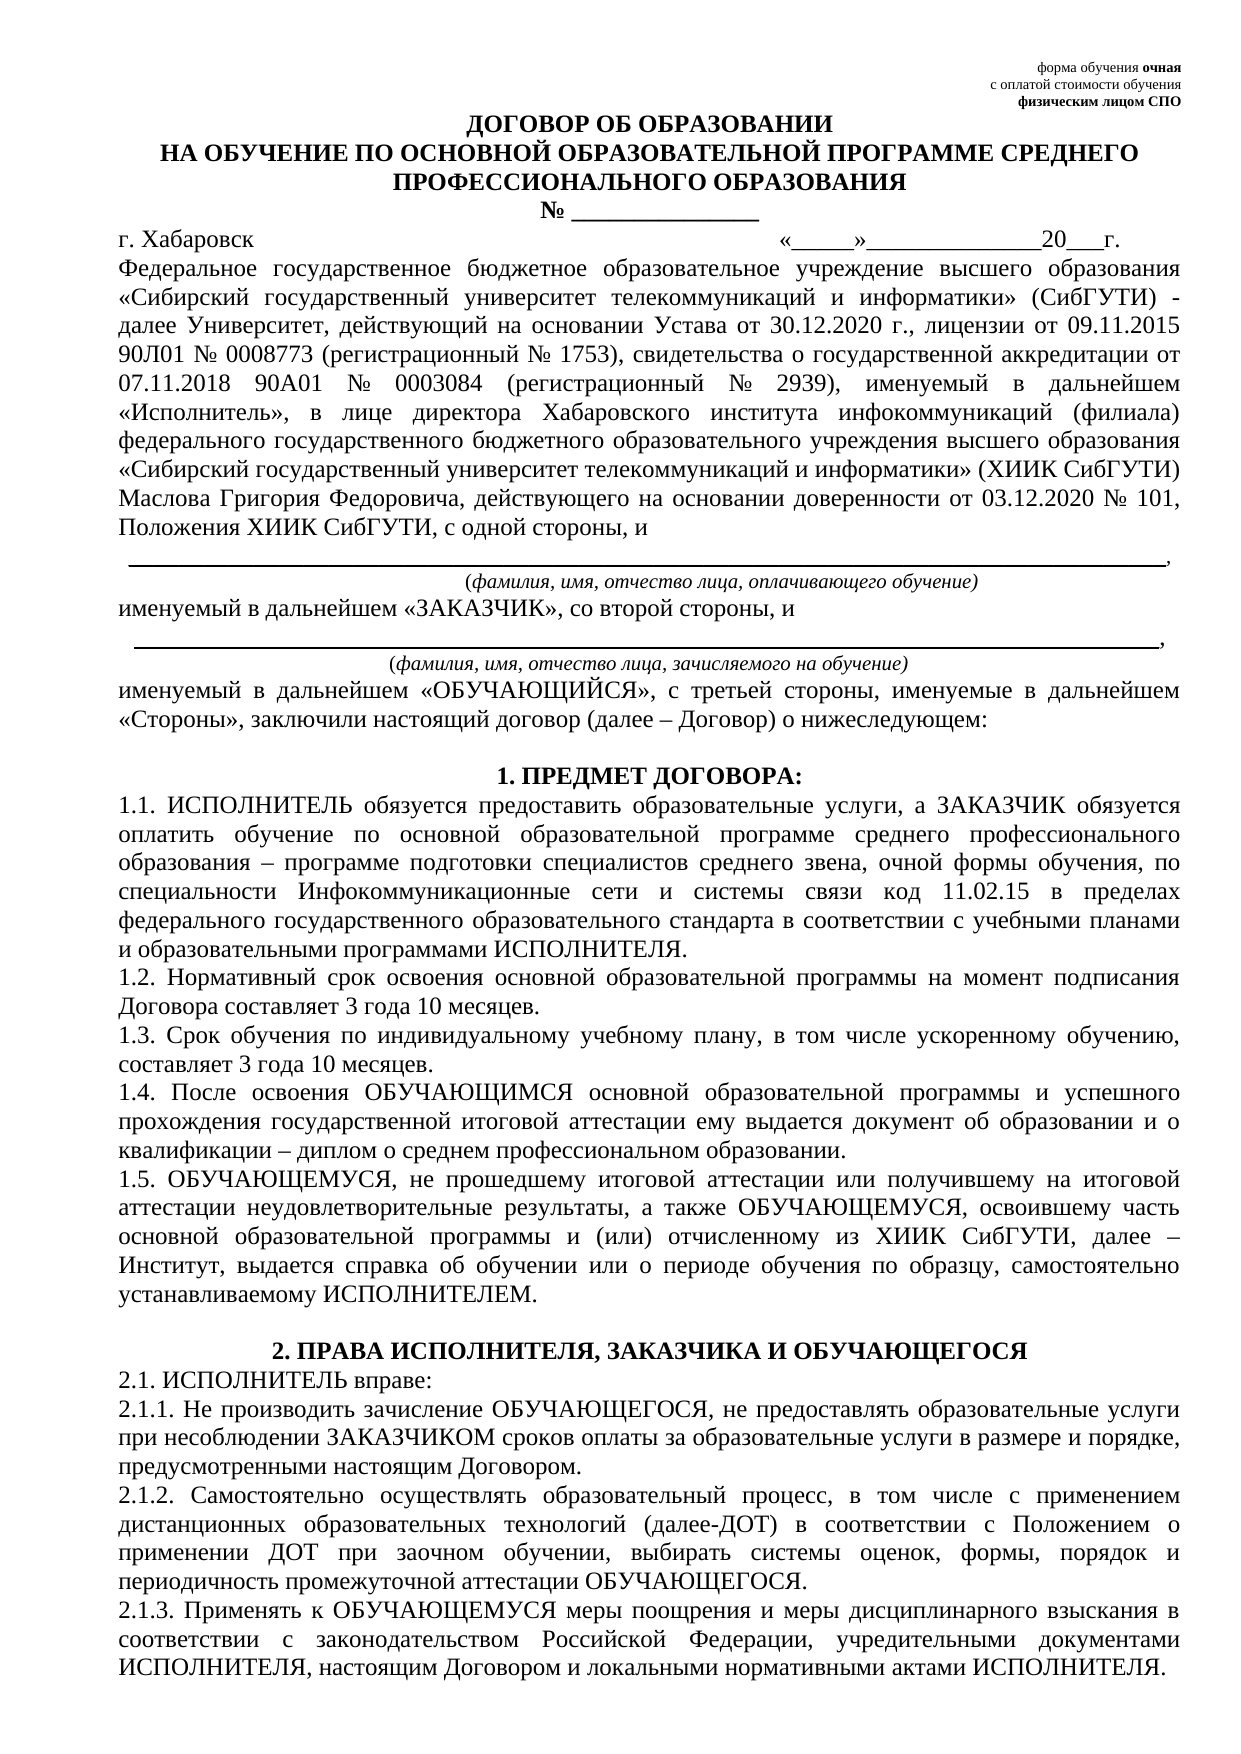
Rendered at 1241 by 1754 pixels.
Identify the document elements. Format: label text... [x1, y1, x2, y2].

text ___________________________________________________________________________________, [118, 541, 1181, 569]
text 2.1.1. Не производить зачисление ОБУЧАЮЩЕГОСЯ, не предоставлять образовательные услуги при несоблюдении ЗАКАЗЧИКОМ сроков оплаты за образовательные услуги в размере и порядке, предусмотренными настоящим Договором. [118, 1394, 1181, 1480]
text ДОГОВОР ОБ ОБРАЗОВАНИИ [118, 109, 1181, 138]
text № _______________ [118, 196, 1181, 224]
text именуемый в дальнейшем «ЗАКАЗЧИК», со второй стороны, и [118, 593, 1181, 622]
text форма обучения очная [118, 59, 1181, 76]
text 1.1. ИСПОЛНИТЕЛЬ обязуется предоставить образовательные услуги, а ЗАКАЗЧИК обязуется оплатить обучение по основной образовательной программе среднего профессионального образования – программе подготовки специалистов среднего звена, очной формы обучения, по специальности Инфокоммуникационные сети и системы связи код 11.02.15 в пределах федерального государственного образовательного стандарта в соответствии с учебными планами и образовательными программами ИСПОЛНИТЕЛЯ. [118, 790, 1181, 962]
text (фамилия, имя, отчество лица, оплачивающего обучение) [118, 569, 1181, 593]
text (фамилия, имя, отчество лица, зачисляемого на обучение) [118, 651, 1181, 675]
text 2.1.2. Самостоятельно осуществлять образовательный процесс, в том числе с применением дистанционных образовательных технологий (далее-ДОТ) в соответствии с Положением о применении ДОТ при заочном обучении, выбирать системы оценок, формы, порядок и периодичность промежуточной аттестации ОБУЧАЮЩЕГОСЯ. [118, 1480, 1181, 1595]
text 1. ПРЕДМЕТ ДОГОВОРА: [118, 761, 1181, 790]
text Федеральное государственное бюджетное образовательное учреждение высшего образования «Сибирский государственный университет телекоммуникаций и информатики» (СибГУТИ) - далее Университет, действующий на основании Устава от 30.12.2020 г., лицензии от 09.11.2015 90Л01 № 0008773 (регистрационный № 1753), свидетельства о государственной аккредитации от 07.11.2018 90А01 № 0003084 (регистрационный № 2939), именуемый в дальнейшем «Исполнитель», в лице директора Хабаровского института инфокоммуникаций (филиала) федерального государственного бюджетного образовательного учреждения высшего образования «Сибирский государственный университет телекоммуникаций и информатики» (ХИИК СибГУТИ) Маслова Григория Федоровича, действующего на основании доверенности от 03.12.2020 № 101, Положения ХИИК СибГУТИ, с одной стороны, и [118, 253, 1181, 541]
text 1.5. ОБУЧАЮЩЕМУСЯ, не прошедшему итоговой аттестации или получившему на итоговой аттестации неудовлетворительные результаты, а также ОБУЧАЮЩЕМУСЯ, освоившему часть основной образовательной программы и (или) отчисленному из ХИИК СибГУТИ, далее – Институт, выдается справка об обучении или о периоде обучения по образцу, самостоятельно устанавливаемому ИСПОЛНИТЕЛЕМ. [118, 1164, 1181, 1307]
text __________________________________________________________________________________, [118, 622, 1181, 651]
text именуемый в дальнейшем «ОБУЧАЮЩИЙСЯ», с третьей стороны, именуемые в дальнейшем «Стороны», заключили настоящий договор (далее – Договор) о нижеследующем: [118, 675, 1181, 732]
text 1.2. Нормативный срок освоения основной образовательной программы на момент подписания Договора составляет 3 года 10 месяцев. [118, 962, 1181, 1020]
text 2.1.3. Применять к ОБУЧАЮЩЕМУСЯ меры поощрения и меры дисциплинарного взыскания в соответствии с законодательством Российской Федерации, учредительными документами ИСПОЛНИТЕЛЯ, настоящим Договором и локальными нормативными актами ИСПОЛНИТЕЛЯ. [118, 1595, 1181, 1681]
text с оплатой стоимости обучения [118, 76, 1181, 93]
text 2. ПРАВА ИСПОЛНИТЕЛЯ, ЗАКАЗЧИКА И ОБУЧАЮЩЕГОСЯ [118, 1336, 1181, 1365]
text физическим лицом СПО [118, 93, 1181, 109]
text 1.3. Срок обучения по индивидуальному учебному плану, в том числе ускоренному обучению, составляет 3 года 10 месяцев. [118, 1020, 1181, 1077]
text 2.1. ИСПОЛНИТЕЛЬ вправе: [118, 1365, 1181, 1394]
text г. Хабаровск «_____»______________20___г. [118, 224, 1181, 253]
text НА ОБУЧЕНИЕ ПО ОСНОВНОЙ ОБРАЗОВАТЕЛЬНОЙ ПРОГРАММЕ СРЕДНЕГО ПРОФЕССИОНАЛЬНОГО ОБРАЗОВАНИЯ [118, 138, 1181, 196]
text 1.4. После освоения ОБУЧАЮЩИМСЯ основной образовательной программы и успешного прохождения государственной итоговой аттестации ему выдается документ об образовании и о квалификации – диплом о среднем профессиональном образовании. [118, 1077, 1181, 1164]
